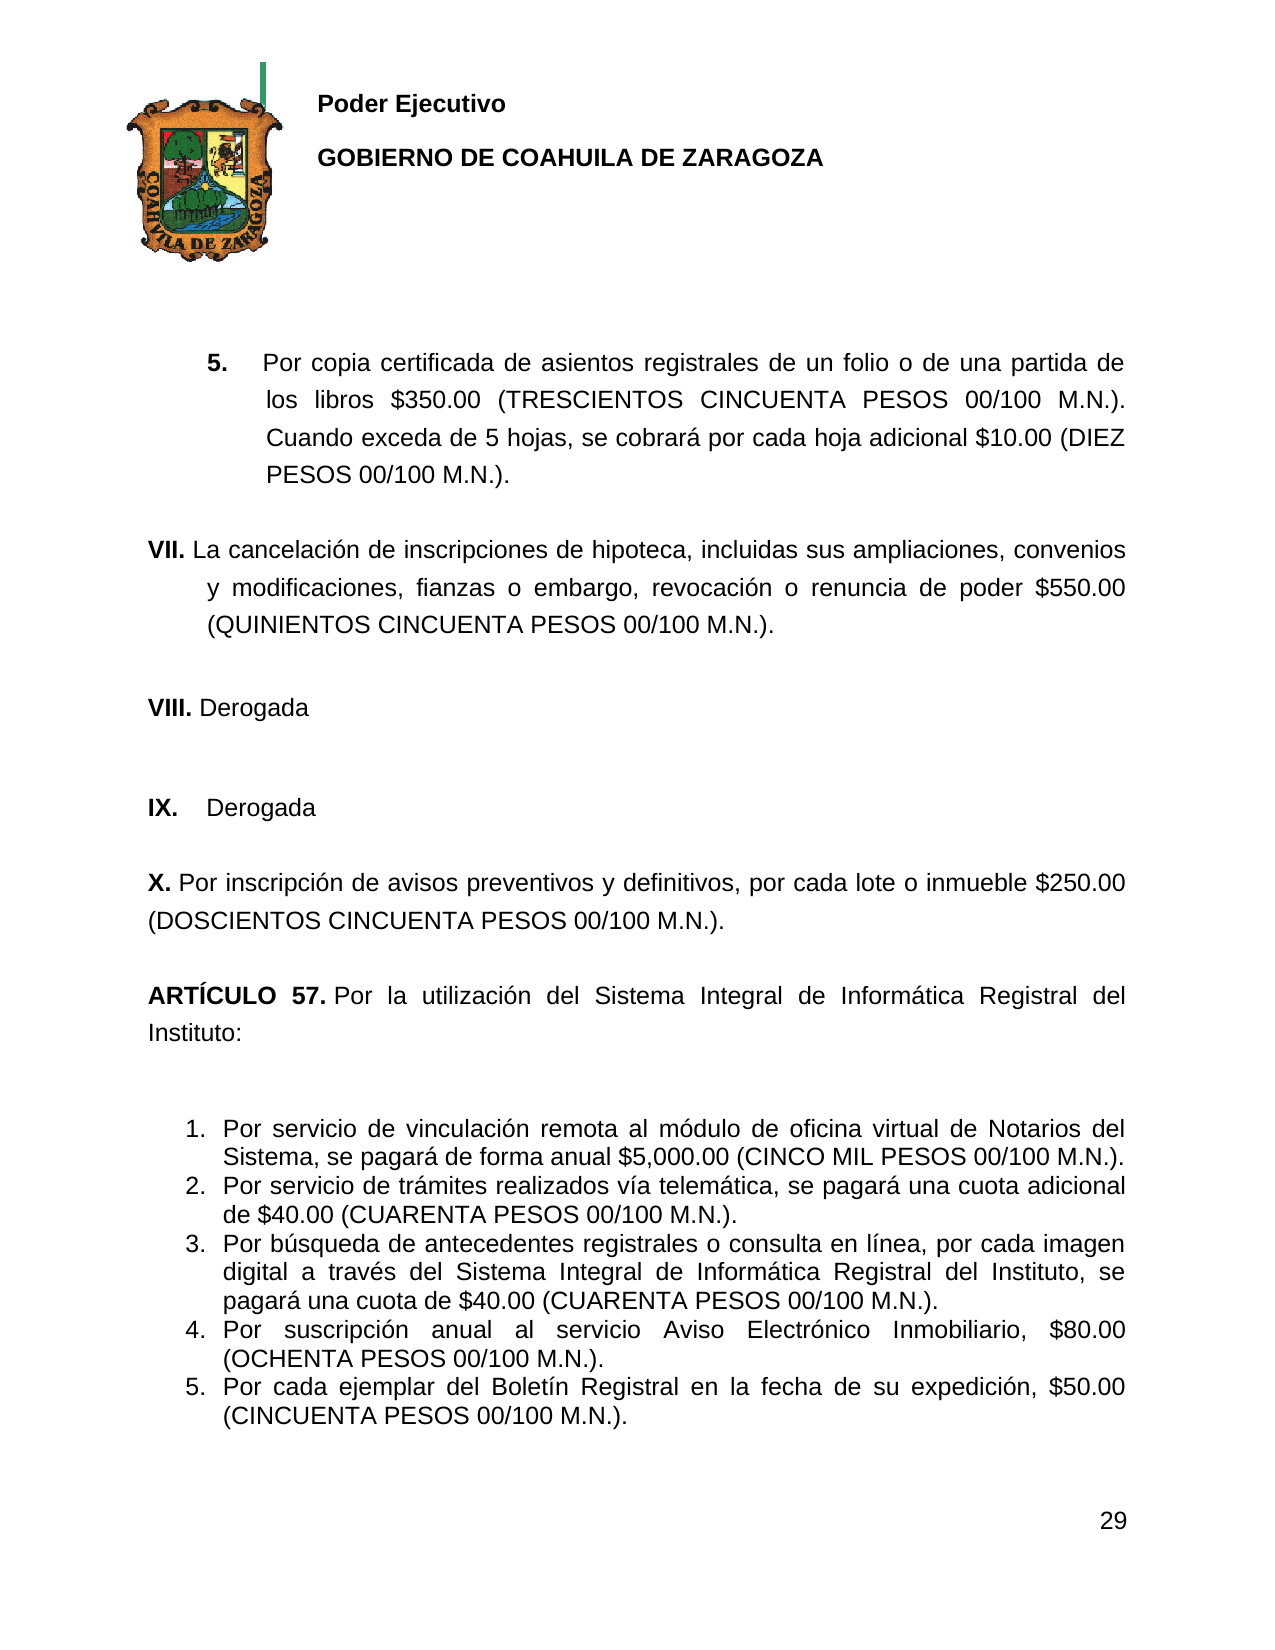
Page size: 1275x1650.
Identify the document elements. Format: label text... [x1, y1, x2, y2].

list Por servicio de trámites realizados vía telemática, se pagará una cuota adicional de $40.00 (CUARENTA PESOS 00/100 M.N.). [185, 1171, 1127, 1229]
list Por búsqueda de antecedentes registrales o consulta en línea, por cada imagen digital a través del Sistema Integral de Informática Registral del Instituto, se pagará una cuota de $40.00 (CUARENTA PESOS 00/100 M.N.). [185, 1229, 1127, 1315]
list Por servicio de vinculación remota al módulo de oficina virtual de Notarios del Sistema, se pagará de forma anual $5,000.00 (CINCO MIL PESOS 00/100 M.N.). [185, 1114, 1127, 1171]
text VIII. Derogada [148, 693, 1127, 722]
text 5. Por copia certificada de asientos registrales de un folio o de una partida de los libros $350.00 (TRESCIENTOS CINCUENTA PESOS 00/100 M.N.). Cuando exceda de 5 hojas, se cobrará por cada hoja adicional $10.00 (DIEZ PESOS 00/100 M.N.). [207, 339, 1127, 489]
text VII. La cancelación de inscripciones de hipoteca, incluidas sus ampliaciones, convenios y modificaciones, fianzas o embargo, revocación o renuncia de poder $550.00 (QUINIENTOS CINCUENTA PESOS 00/100 M.N.). [148, 527, 1127, 639]
list Por suscripción anual al servicio Aviso Electrónico Inmobiliario, $80.00 (OCHENTA PESOS 00/100 M.N.). [185, 1315, 1127, 1372]
list Por cada ejemplar del Boletín Registral en la fecha de su expedición, $50.00 (CINCUENTA PESOS 00/100 M.N.). [185, 1372, 1127, 1430]
text X. Por inscripción de avisos preventivos y definitivos, por cada lote o inmueble $250.00 (DOSCIENTOS CINCUENTA PESOS 00/100 M.N.). [148, 859, 1127, 934]
picture [121, 88, 290, 268]
text IX. Derogada [148, 784, 1127, 822]
text ARTÍCULO 57. Por la utilización del Sistema Integral de Informática Registral del Instituto: [148, 972, 1127, 1047]
